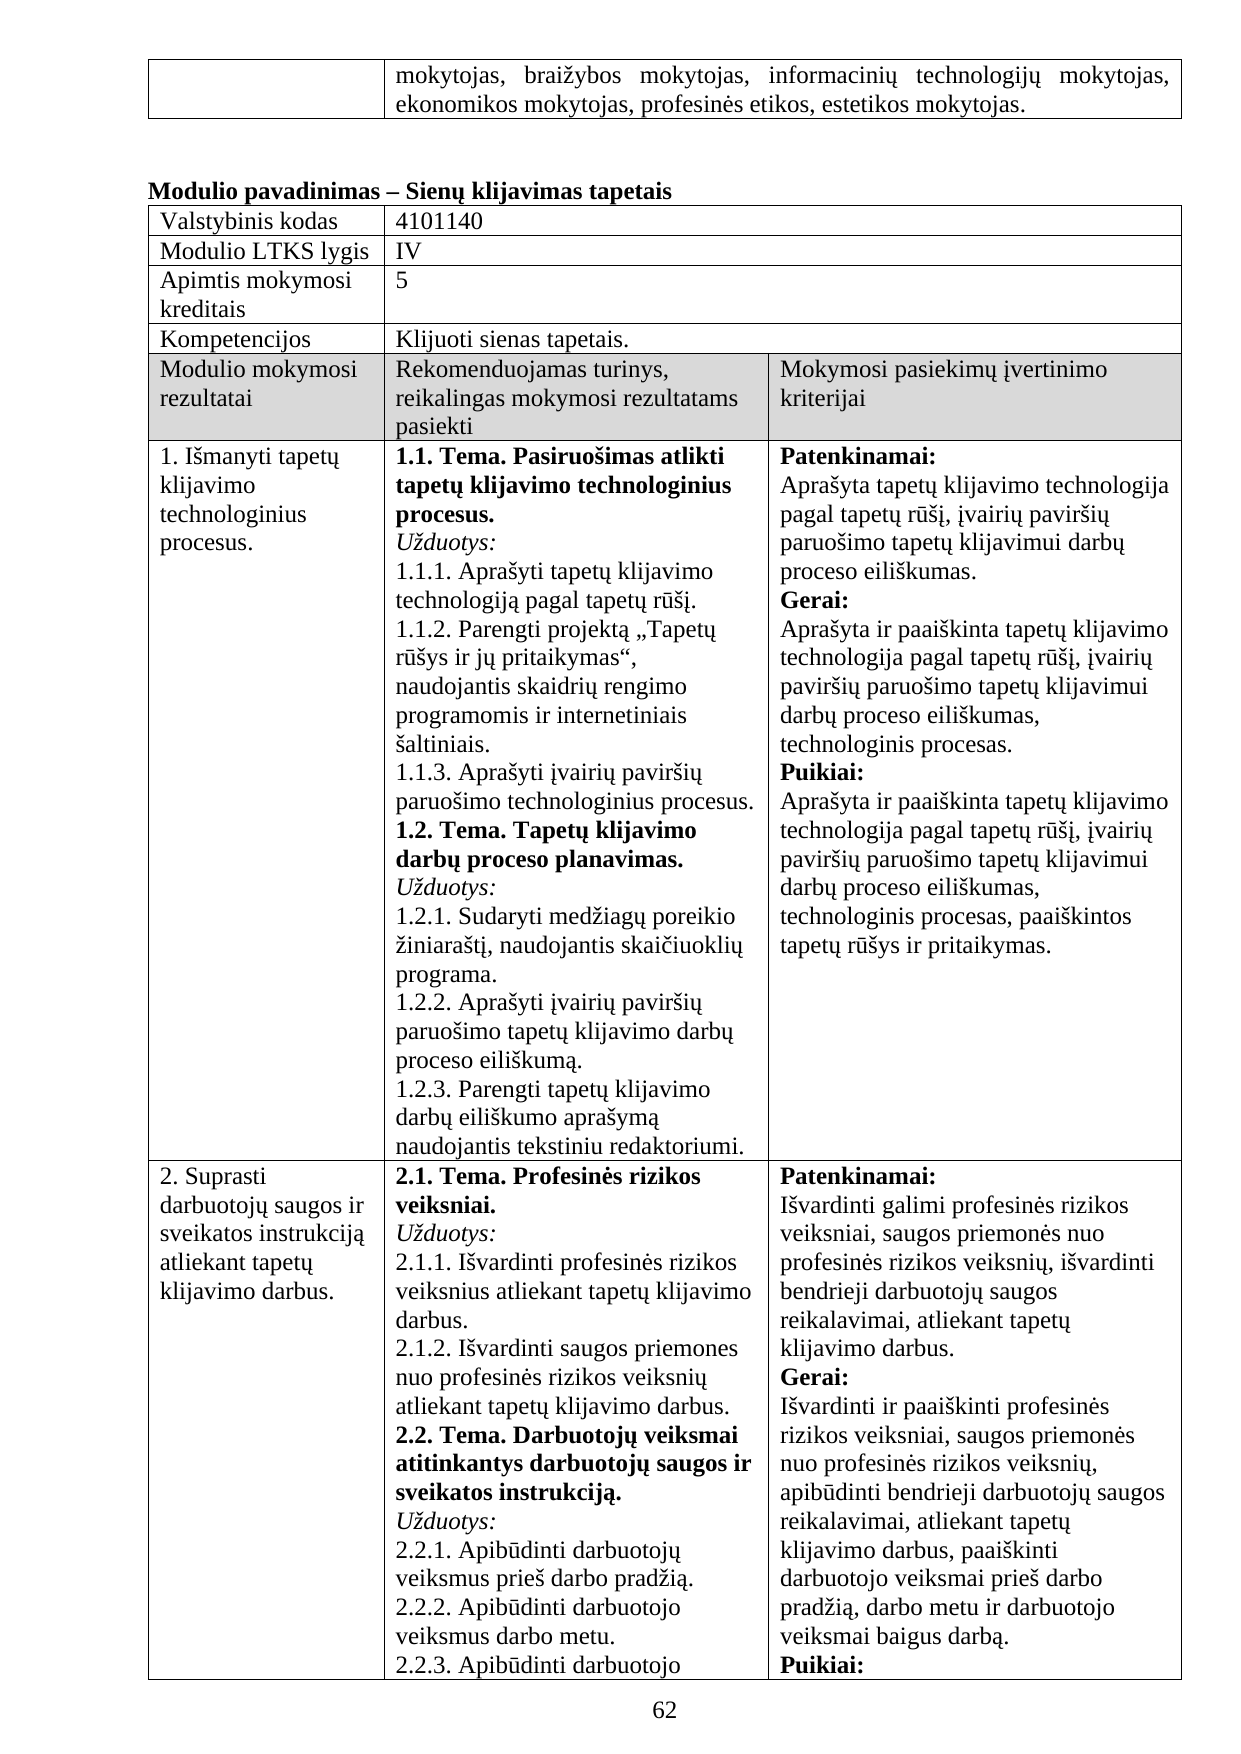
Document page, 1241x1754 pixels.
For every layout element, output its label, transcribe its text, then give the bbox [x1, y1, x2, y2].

table_header 4101140 [385, 206, 1181, 235]
table_cell 5 [385, 266, 1181, 323]
table_cell Modulio mokymosi rezultatai [149, 354, 384, 440]
table_cell Modulio LTKS lygis [149, 236, 384, 264]
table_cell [769, 1161, 1181, 1678]
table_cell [385, 1161, 768, 1678]
table_cell IV [385, 236, 1181, 264]
table_cell 1.1. Tema. Pasiruošimas atlikti tapetų klijavimo technologinius procesus. Užduotys: 1.1.1. Aprašyti tapetų klijavimo technologiją pagal tapetų rūšį. 1.1.2. Parengti projektą „Tapetų rūšys ir jų pritaikymas“, naudojantis skaidrių rengimo programomis ir internetiniais šaltiniais. 1.1.3. Aprašyti įvairių paviršių paruošimo technologinius procesus. 1.2. Tema. Tapetų klijavimo darbų proceso planavimas. Užduotys: 1.2.1. Sudaryti medžiagų poreikio žiniaraštį, naudojantis skaičiuoklių programa. 1.2.2. Aprašyti įvairių paviršių paruošimo tapetų klijavimo darbų proceso eiliškumą. 1.2.3. Parengti tapetų klijavimo darbų eiliškumo aprašymą naudojantis tekstiniu redaktoriumi. [385, 441, 768, 1160]
table_cell Mokymosi pasiekimų įvertinimo kriterijai [769, 354, 1181, 440]
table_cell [149, 60, 384, 118]
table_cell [149, 1161, 384, 1678]
table_cell Klijuoti sienas tapetais. [385, 324, 1181, 353]
table_cell Apimtis mokymosi kreditais [149, 266, 384, 323]
table_cell 1. Išmanyti tapetų klijavimo technologinius procesus. [149, 441, 384, 1160]
table_cell Rekomenduojamas turinys, reikalingas mokymosi rezultatams pasiekti [385, 354, 768, 440]
table_cell Kompetencijos [149, 324, 384, 353]
table_cell Patenkinamai: Aprašyta tapetų klijavimo technologija pagal tapetų rūšį, įvairių paviršių paruošimo tapetų klijavimui darbų proceso eiliškumas. Gerai: Aprašyta ir paaiškinta tapetų klijavimo technologija pagal tapetų rūšį, įvairių paviršių paruošimo tapetų klijavimui darbų proceso eiliškumas, technologinis procesas. Puikiai: Aprašyta ir paaiškinta tapetų klijavimo technologija pagal tapetų rūšį, įvairių paviršių paruošimo tapetų klijavimui darbų proceso eiliškumas, technologinis procesas, paaiškintos tapetų rūšys ir pritaikymas. [769, 441, 1181, 1160]
text Modulio pavadinimas – Sienų klijavimas tapetais [148, 176, 1181, 205]
table_header Valstybinis kodas [149, 206, 384, 235]
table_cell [385, 60, 1181, 118]
